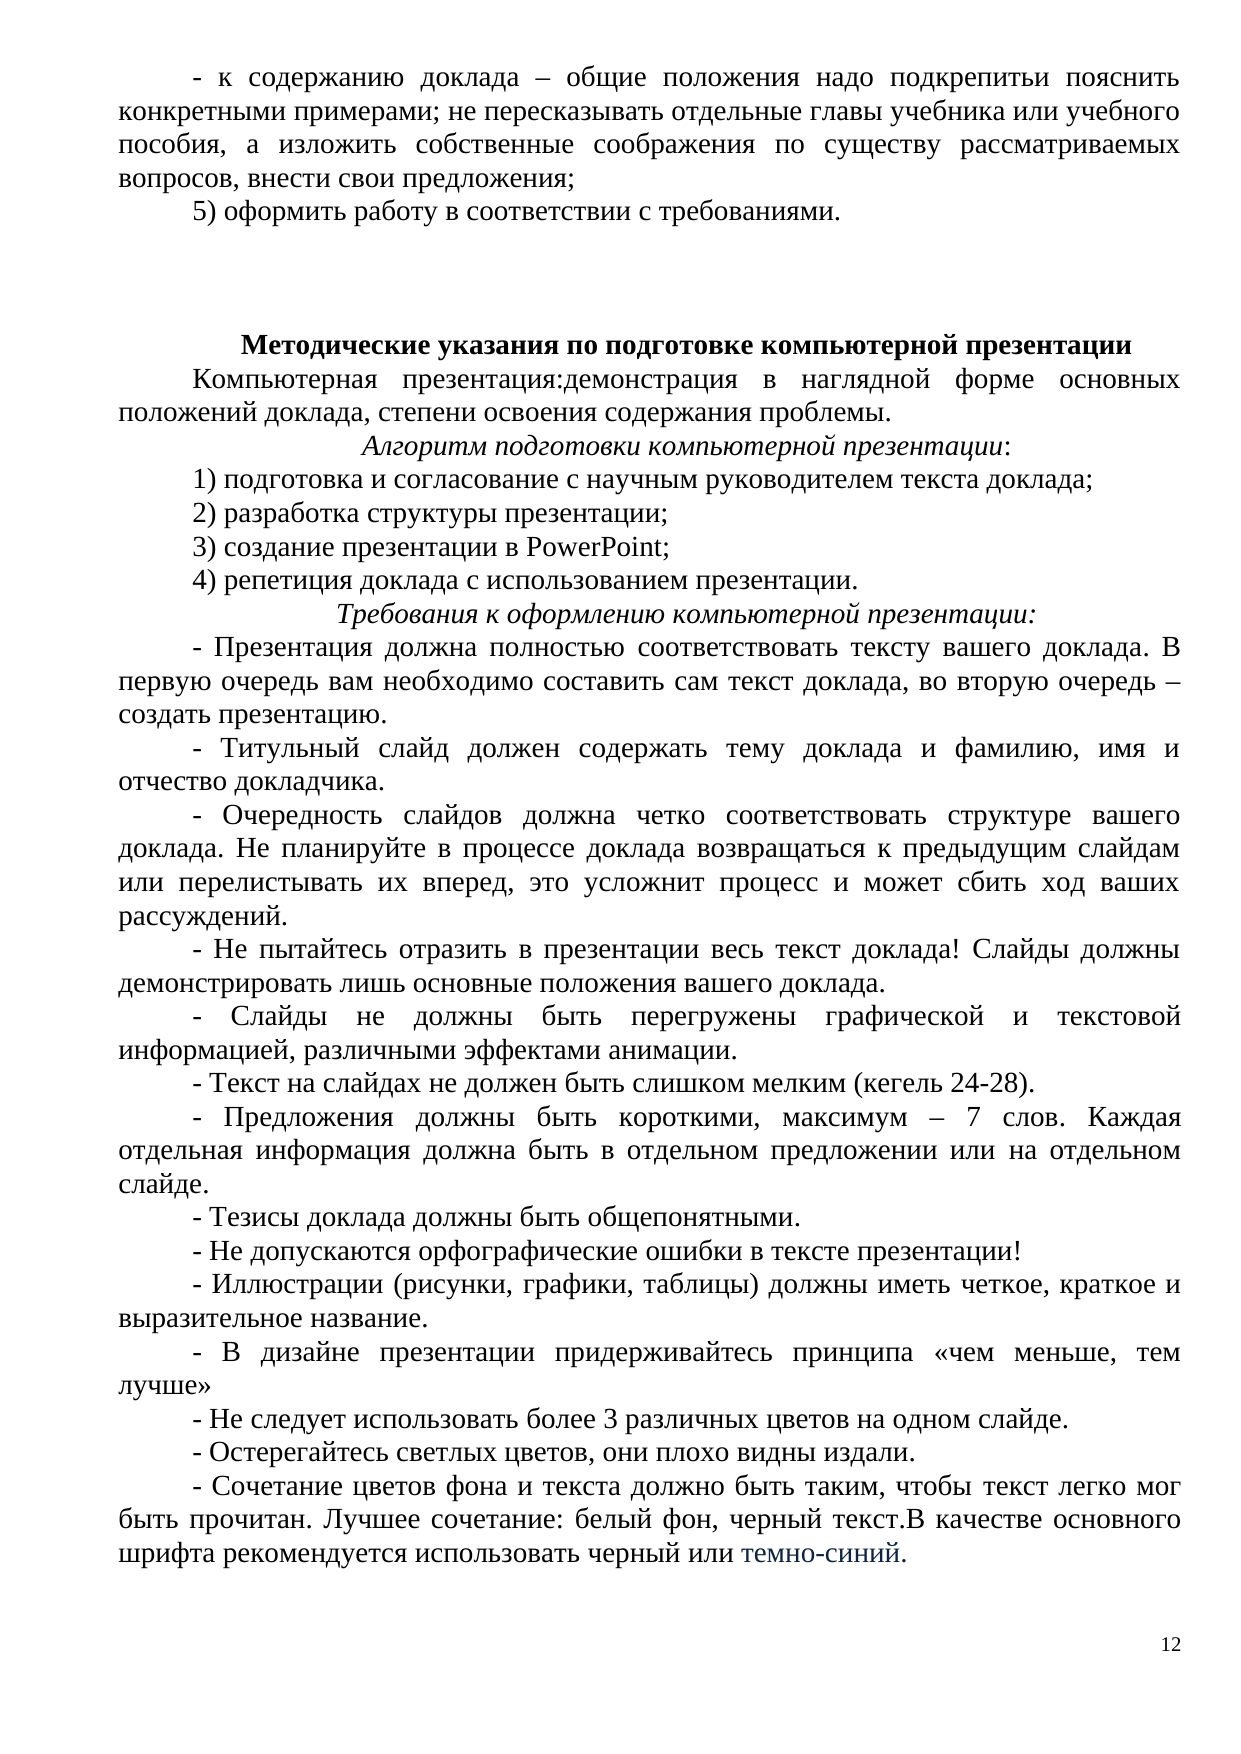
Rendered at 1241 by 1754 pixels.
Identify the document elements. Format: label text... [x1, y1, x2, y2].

text - Титульный слайд должен содержать тему доклада и фамилию, имя и отчество докладчика. [118, 730, 1181, 797]
text 2) разработка структуры презентации; [118, 495, 1181, 529]
text - В дизайне презентации придерживайтесь принципа «чем меньше, тем лучше» [118, 1334, 1181, 1401]
text - Сочетание цветов фона и текста должно быть таким, чтобы текст легко мог быть прочитан. Лучшее сочетание: белый фон, черный текст.В качестве основного шрифта рекомендуется использовать черный или темно-синий. [118, 1468, 1181, 1568]
text Алгоритм подготовки компьютерной презентации: [118, 428, 1181, 462]
text 1) подготовка и согласование с научным руководителем текста доклада; [118, 462, 1181, 495]
text - Не допускаются орфографические ошибки в тексте презентации! [118, 1233, 1181, 1267]
text Методические указания по подготовке компьютерной презентации [118, 327, 1181, 361]
text - Тезисы доклада должны быть общепонятными. [118, 1199, 1181, 1233]
text 4) репетиция доклада с использованием презентации. [118, 562, 1181, 596]
text - Очередность слайдов должна четко соответствовать структуре вашего доклада. Не планируйте в процессе доклада возвращаться к предыдущим слайдам или перелистывать их вперед, это усложнит процесс и может сбить ход ваших рассуждений. [118, 797, 1181, 931]
text 3) создание презентации в PowerPoint; [118, 529, 1181, 562]
text - Остерегайтесь светлых цветов, они плохо видны издали. [118, 1434, 1181, 1468]
text - Слайды не должны быть перегружены графической и текстовой информацией, различными эффектами анимации. [118, 998, 1181, 1065]
text Требования к оформлению компьютерной презентации: [118, 596, 1181, 629]
text 5) оформить работу в соответствии с требованиями. [118, 193, 1181, 227]
text - Не пытайтесь отразить в презентации весь текст доклада! Слайды должны демонстрировать лишь основные положения вашего доклада. [118, 931, 1181, 998]
text - Не следует использовать более 3 различных цветов на одном слайде. [118, 1401, 1181, 1434]
text - Предложения должны быть короткими, максимум – 7 слов. Каждая отдельная информация должна быть в отдельном предложении или на отдельном слайде. [118, 1099, 1181, 1199]
text - Текст на слайдах не должен быть слишком мелким (кегель 24-28). [118, 1065, 1181, 1099]
text - Иллюстрации (рисунки, графики, таблицы) должны иметь четкое, краткое и выразительное название. [118, 1267, 1181, 1334]
text Компьютерная презентация:демонстрация в наглядной форме основных положений доклада, степени освоения содержания проблемы. [118, 361, 1181, 428]
text - к содержанию доклада – общие положения надо подкрепитьи пояснить конкретными примерами; не пересказывать отдельные главы учебника или учебного пособия, а изложить собственные соображения по существу рассматриваемых вопросов, внести свои предложения; [118, 59, 1181, 193]
text - Презентация должна полностью соответствовать тексту вашего доклада. В первую очередь вам необходимо составить сам текст доклада, во вторую очередь – создать презентацию. [118, 629, 1181, 730]
